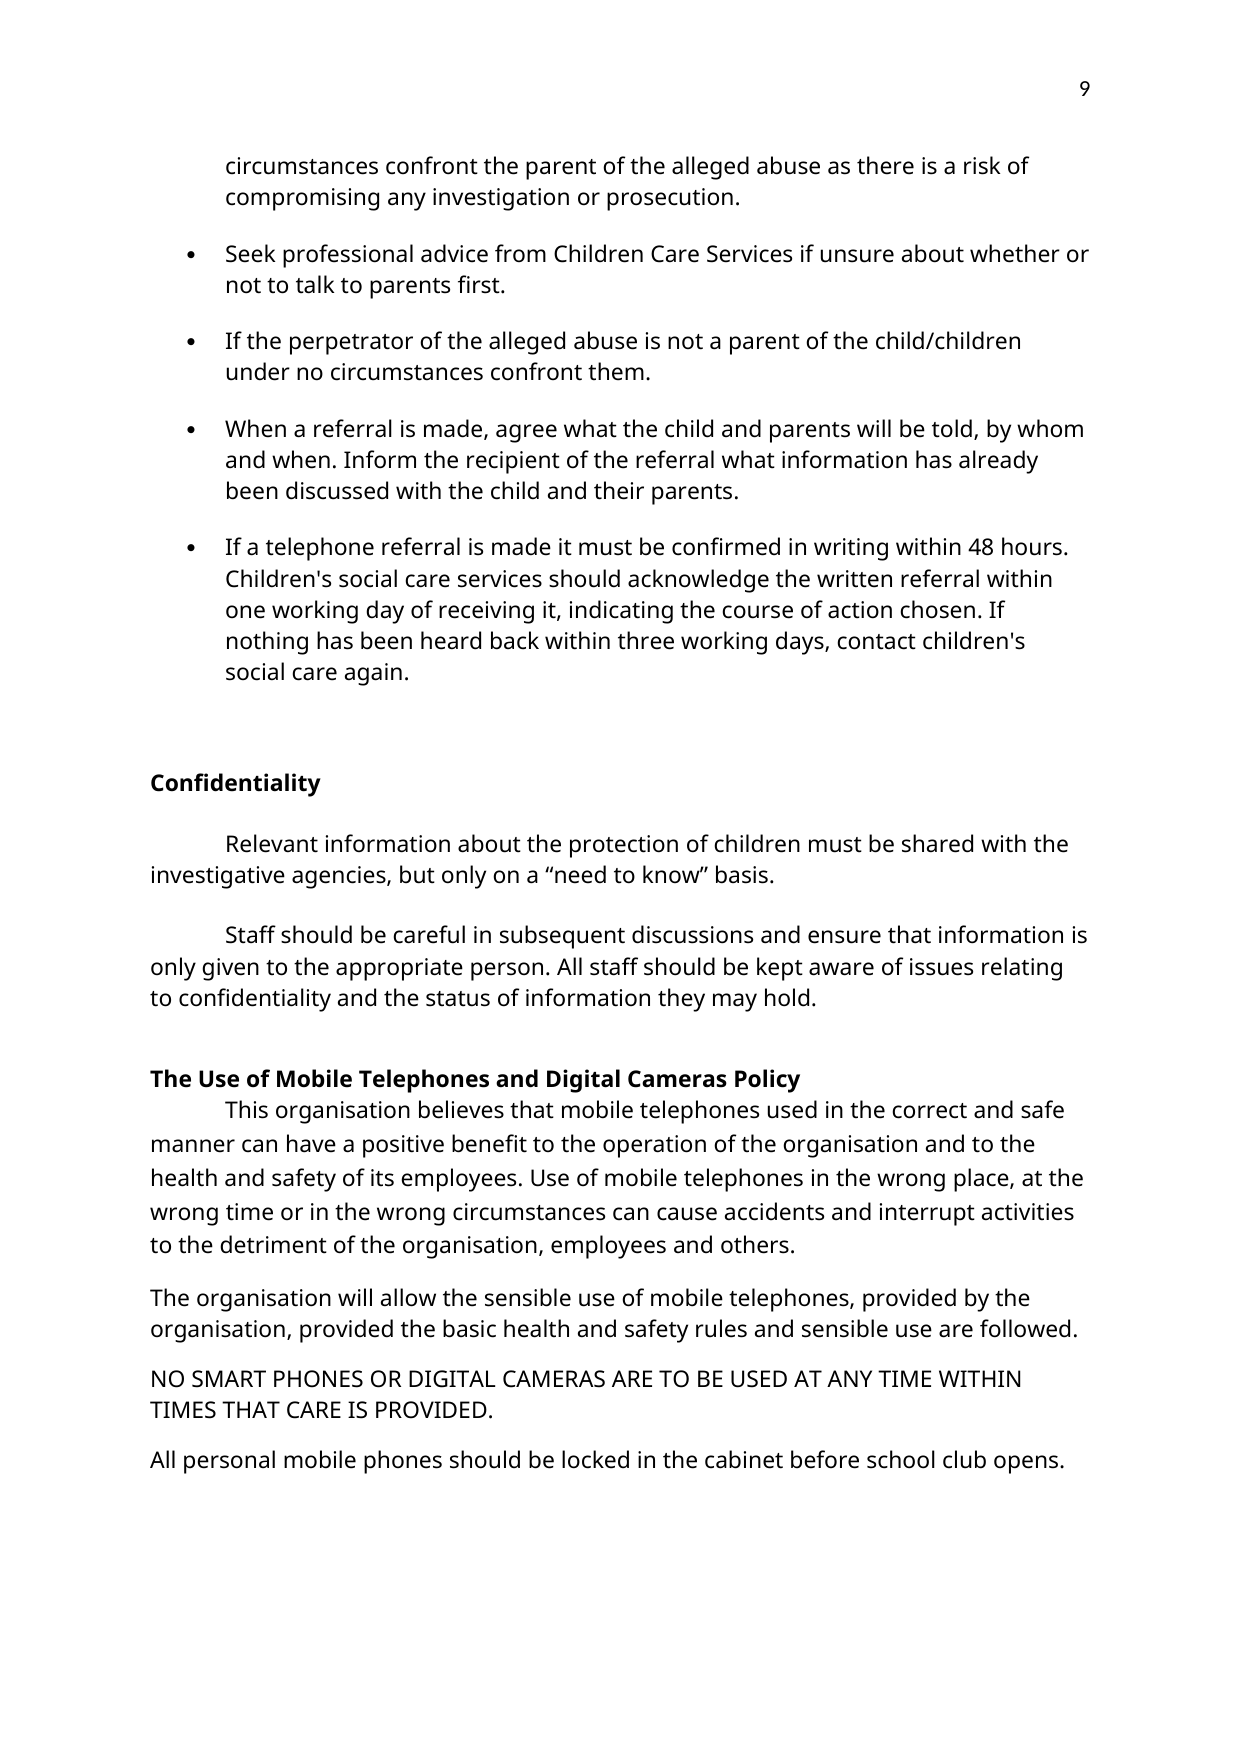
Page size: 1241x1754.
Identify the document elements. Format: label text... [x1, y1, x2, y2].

text NO SMART PHONES OR DIGITAL CAMERAS ARE TO BE USED AT ANY TIME WITHIN TIMES THAT CARE IS PROVIDED. [150, 1363, 1090, 1426]
list When a referral is made, agree what the child and parents will be told, by whom and when. Inform the recipient of the referral what information has already been discussed with the child and their parents. [187, 412, 1090, 506]
text The organisation will allow the sensible use of mobile telephones, provided by the organisation, provided the basic health and safety rules and sensible use are followed. [150, 1282, 1090, 1344]
text This organisation believes that mobile telephones used in the correct and safe manner can have a positive benefit to the operation of the organisation and to the health and safety of its employees. Use of mobile telephones in the wrong place, at the wrong time or in the wrong circumstances can cause accidents and interrupt activities to the detriment of the organisation, employees and others. [150, 1094, 1090, 1261]
text Relevant information about the protection of children must be shared with the investigative agencies, but only on a “need to know” basis. [150, 828, 1090, 890]
subtitle The Use of Mobile Telephones and Digital Cameras Policy [150, 1063, 1090, 1094]
list If a telephone referral is made it must be confirmed in writing within 48 hours. Children's social care services should acknowledge the written referral within one working day of receiving it, indicating the course of action chosen. If nothing has been heard back within three working days, contact children's social care again. [187, 531, 1090, 687]
list Seek professional advice from Children Care Services if unsure about whether or not to talk to parents first. [187, 237, 1090, 300]
text Staff should be careful in subsequent discussions and ensure that information is only given to the appropriate person. All staff should be kept aware of issues relating to confidentiality and the status of information they may hold. [150, 919, 1090, 1013]
text Confidentiality [150, 767, 1090, 798]
list If the perpetrator of the alleged abuse is not a parent of the child/children under no circumstances confront them. [187, 325, 1090, 387]
text All personal mobile phones should be locked in the cabinet before school club opens. [150, 1444, 1090, 1476]
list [187, 150, 1090, 212]
